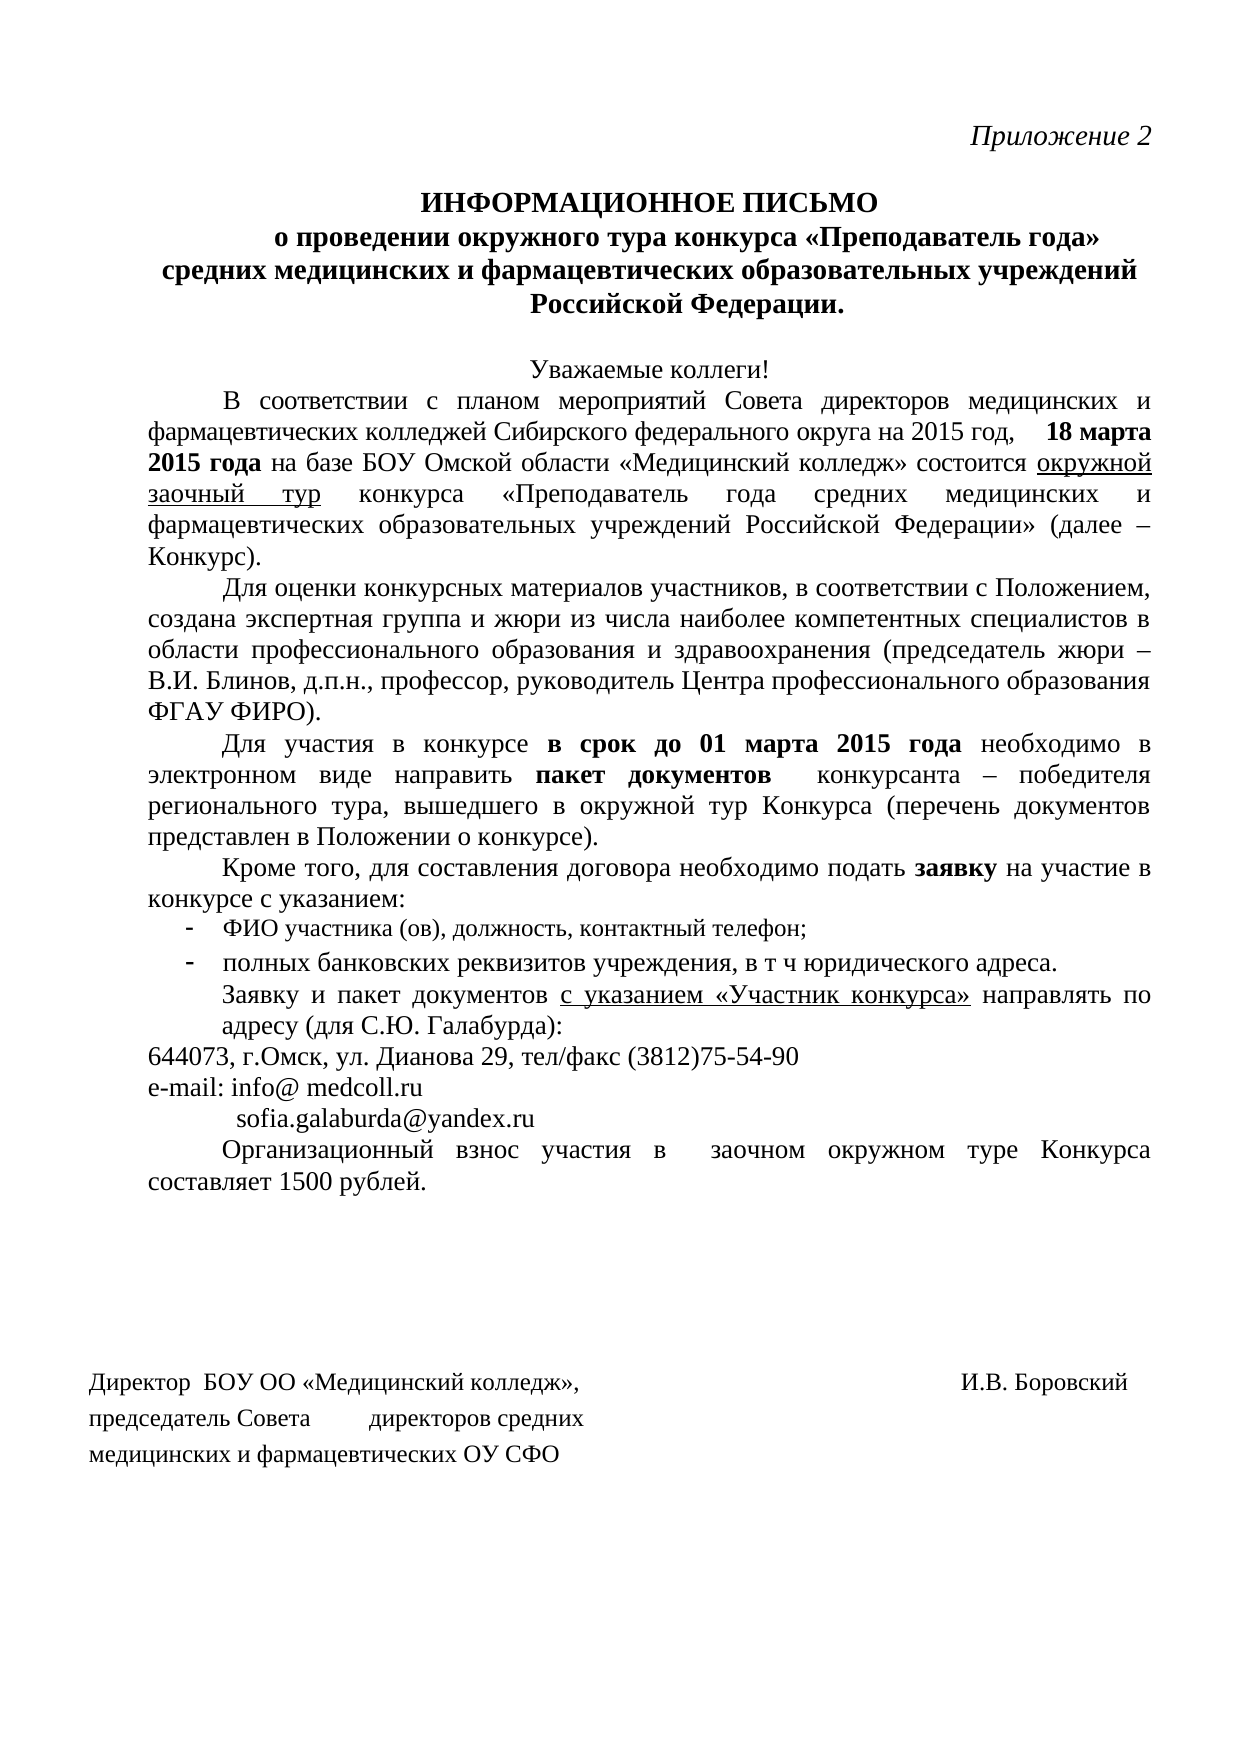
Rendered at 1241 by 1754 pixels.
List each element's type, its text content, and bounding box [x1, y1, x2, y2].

text sofia.galaburda@yandex.ru [148, 1102, 1152, 1133]
text Для оценки конкурсных материалов участников, в соответствии с Положением, создана экспертная группа и жюри из числа наиболее компетентных специалистов в области профессионального образования и здравоохранения (председатель жюри – В.И. Блинов, д.п.н., профессор, руководитель Центра профессионального образования ФГАУ ФИРО). [148, 571, 1152, 727]
list ФИО участника (ов), должность, контактный телефон; [185, 913, 1152, 942]
list полных банковских реквизитов учреждения, в т ч юридического адреса. [185, 947, 1152, 978]
text Уважаемые коллеги! [148, 353, 1152, 384]
text Приложение 2 [148, 118, 1152, 152]
text Для участия в конкурсе в срок до 01 марта 2015 года необходимо в электронном виде направить пакет документов конкурсанта – победителя регионального тура, вышедшего в окружной тур Конкурса (перечень документов представлен в Положении о конкурсе). [148, 727, 1152, 851]
text Кроме того, для составления договора необходимо подать заявку на участие в конкурсе с указанием: [148, 851, 1152, 913]
text 644073, г.Омск, ул. Дианова 29, тел/факс (3812)75-54-90 [148, 1040, 1152, 1071]
text ИНФОРМАЦИОННОЕ ПИСЬМО [148, 185, 1152, 219]
text Российской Федерации. [148, 286, 1152, 319]
text Заявку и пакет документов с указанием «Участник конкурса» направлять по адресу (для С.Ю. Галабурда): [222, 978, 1152, 1040]
text о проведении окружного тура конкурса «Преподаватель года» средних медицинских и фармацевтических образовательных учреждений [148, 219, 1152, 286]
text e-mail: info@ medcoll.ru [148, 1071, 1152, 1102]
text Директор БОУ ОО «Медицинский колледж», И.В. Боровский председатель Совета директоров средних [89, 1367, 1152, 1432]
text медицинских и фармацевтических ОУ СФО [89, 1439, 1152, 1468]
text Организационный взнос участия в заочном окружном туре Конкурса составляет 1500 рублей. [148, 1133, 1152, 1196]
text В соответствии с планом мероприятий Совета директоров медицинских и фармацевтических колледжей Сибирского федерального округа на 2015 год, 18 марта 2015 года на базе БОУ Омской области «Медицинский колледж» состоится окружной заочный тур конкурса «Преподаватель года средних медицинских и фармацевтических образовательных учреждений Российской Федерации» (далее – Конкурс). [148, 384, 1152, 571]
